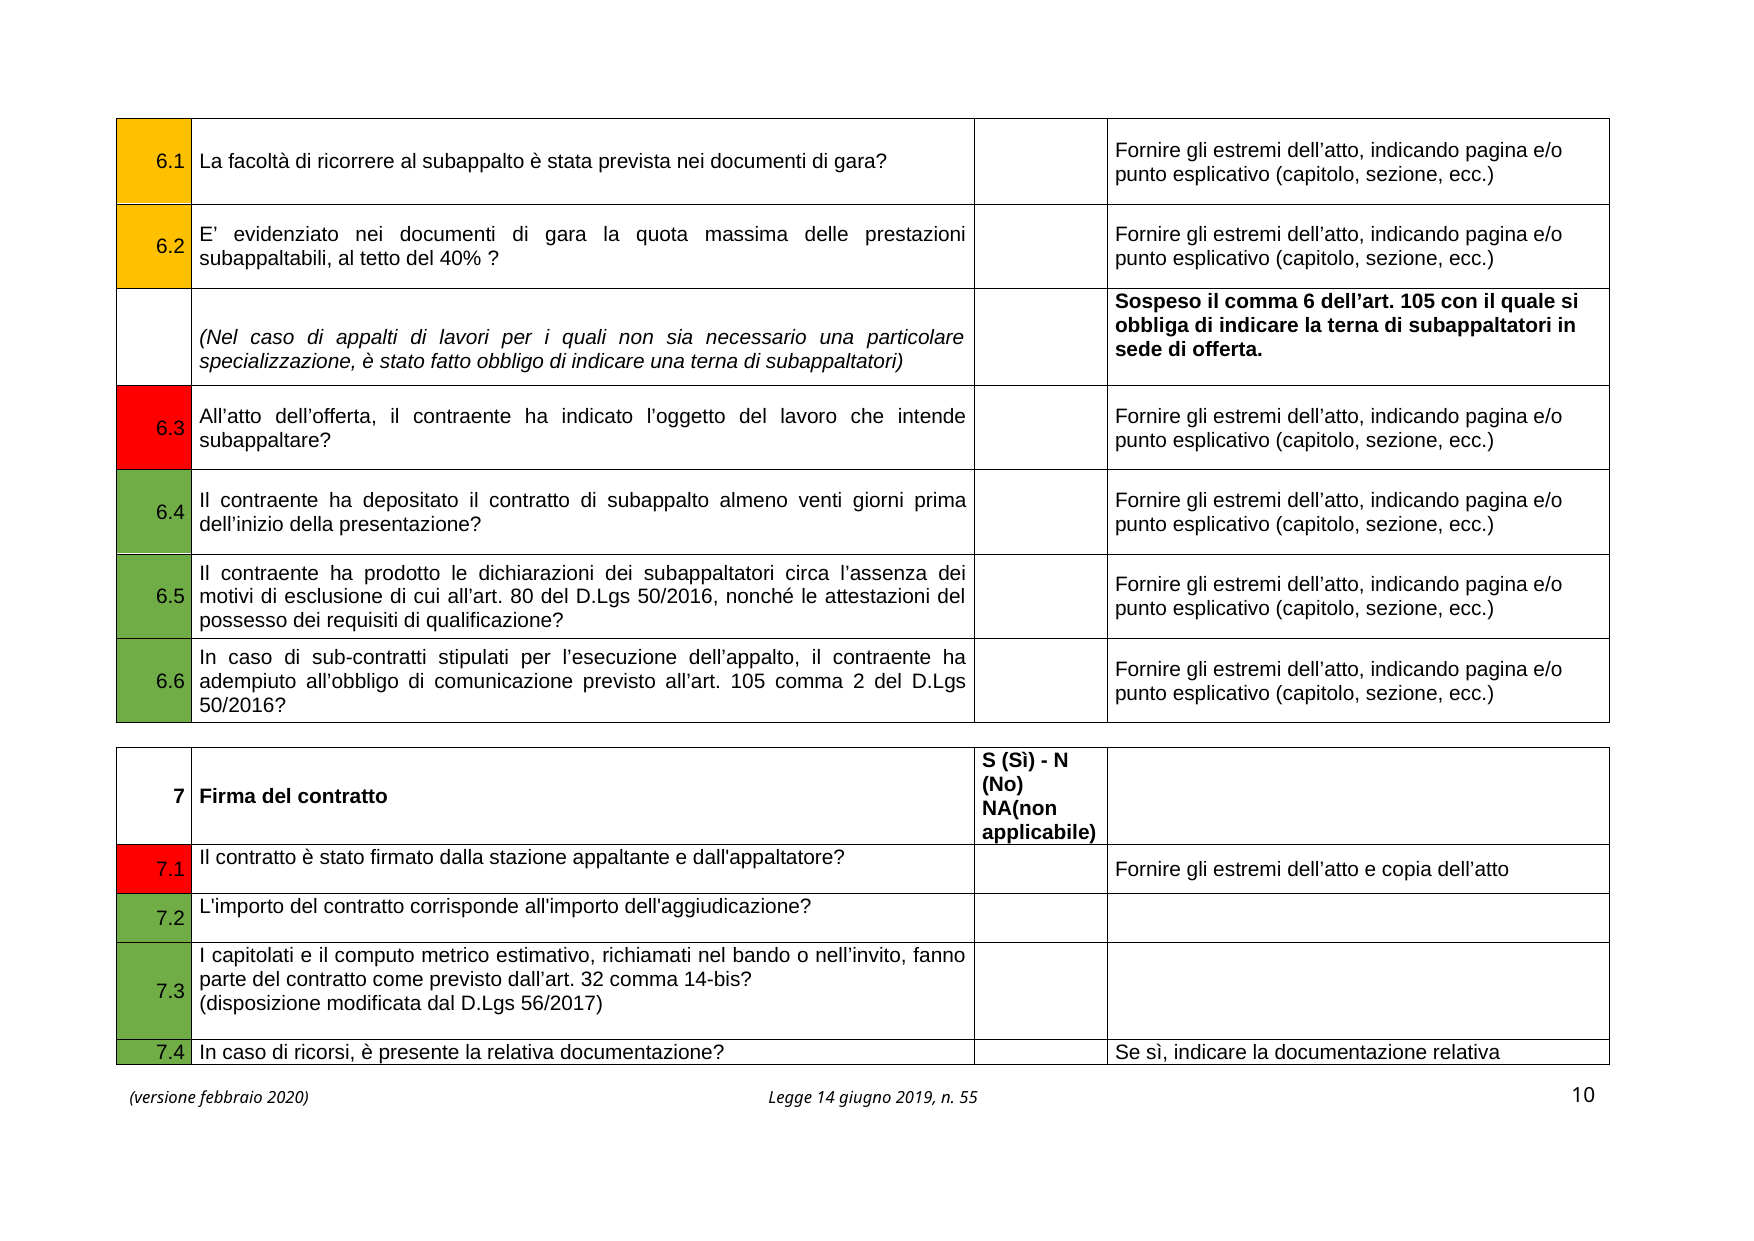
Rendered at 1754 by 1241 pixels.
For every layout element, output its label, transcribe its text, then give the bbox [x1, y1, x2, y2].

table_cell [1108, 894, 1609, 942]
table_cell L'importo del contratto corrisponde all'importo dell'aggiudicazione? [192, 894, 974, 942]
table_header 7 [117, 748, 191, 844]
table_cell [975, 289, 1107, 385]
table_cell Fornire gli estremi dell’atto, indicando pagina e/o punto esplicativo (capitolo, sezione, ecc.) [1108, 119, 1609, 203]
table_cell Fornire gli estremi dell’atto, indicando pagina e/o punto esplicativo (capitolo, sezione, ecc.) [1108, 639, 1609, 722]
table_cell Il contratto è stato firmato dalla stazione appaltante e dall'appaltatore? [192, 845, 974, 893]
table_cell [975, 1040, 1107, 1064]
table_cell [1108, 943, 1609, 1039]
table_header S (Sì) - N (No) NA(non applicabile) [975, 748, 1107, 844]
table_cell 7.2 [117, 894, 191, 942]
table_cell [975, 470, 1107, 553]
table_cell Fornire gli estremi dell’atto, indicando pagina e/o punto esplicativo (capitolo, sezione, ecc.) [1108, 470, 1609, 553]
table_cell 6.3 [117, 386, 191, 469]
table_cell [975, 894, 1107, 942]
table_cell Il contraente ha depositato il contratto di subappalto almeno venti giorni prima dell’inizio della presentazione? [192, 470, 974, 553]
table_cell 6.1 [117, 119, 191, 203]
table_cell 6.6 [117, 639, 191, 722]
table_cell In caso di sub-contratti stipulati per l’esecuzione dell’appalto, il contraente ha adempiuto all’obbligo di comunicazione previsto all’art. 105 comma 2 del D.Lgs 50/2016? [192, 639, 974, 722]
table_cell Fornire gli estremi dell’atto, indicando pagina e/o punto esplicativo (capitolo, sezione, ecc.) [1108, 386, 1609, 469]
table_cell [975, 555, 1107, 638]
table_cell 6.2 [117, 205, 191, 288]
table_cell [975, 386, 1107, 469]
table_cell 7.3 [117, 943, 191, 1039]
table_header [1108, 748, 1609, 844]
table_cell La facoltà di ricorrere al subappalto è stata prevista nei documenti di gara? [192, 119, 974, 203]
table_cell All’atto dell’offerta, il contraente ha indicato l’oggetto del lavoro che intende subappaltare? [192, 386, 974, 469]
table_cell Fornire gli estremi dell’atto e copia dell’atto [1108, 845, 1609, 893]
table_cell [975, 943, 1107, 1039]
table_cell [117, 289, 191, 385]
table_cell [192, 1040, 974, 1064]
table_cell [975, 639, 1107, 722]
table_cell 6.4 [117, 470, 191, 553]
table_cell Il contraente ha prodotto le dichiarazioni dei subappaltatori circa l’assenza dei motivi di esclusione di cui all’art. 80 del D.Lgs 50/2016, nonché le attestazioni del possesso dei requisiti di qualificazione? [192, 555, 974, 638]
table_cell (Nel caso di appalti di lavori per i quali non sia necessario una particolare specializzazione, è stato fatto obbligo di indicare una terna di subappaltatori) [192, 289, 974, 385]
table_cell [975, 119, 1107, 203]
table_cell E’ evidenziato nei documenti di gara la quota massima delle prestazioni subappaltabili, al tetto del 40% ? [192, 205, 974, 288]
table_cell Fornire gli estremi dell’atto, indicando pagina e/o punto esplicativo (capitolo, sezione, ecc.) [1108, 555, 1609, 638]
table_cell 7.4 [117, 1040, 191, 1064]
table_cell 6.5 [117, 555, 191, 638]
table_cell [1108, 1040, 1609, 1064]
table_cell 7.1 [117, 845, 191, 893]
table_cell [975, 845, 1107, 893]
table_header Firma del contratto [192, 748, 974, 844]
table_cell Fornire gli estremi dell’atto, indicando pagina e/o punto esplicativo (capitolo, sezione, ecc.) [1108, 205, 1609, 288]
table_cell Sospeso il comma 6 dell’art. 105 con il quale si obbliga di indicare la terna di subappaltatori in sede di offerta. [1108, 289, 1609, 385]
table_cell I capitolati e il computo metrico estimativo, richiamati nel bando o nell’invito, fanno parte del contratto come previsto dall’art. 32 comma 14-bis? (disposizione modificata dal D.Lgs 56/2017) [192, 943, 974, 1039]
table_cell [975, 205, 1107, 288]
